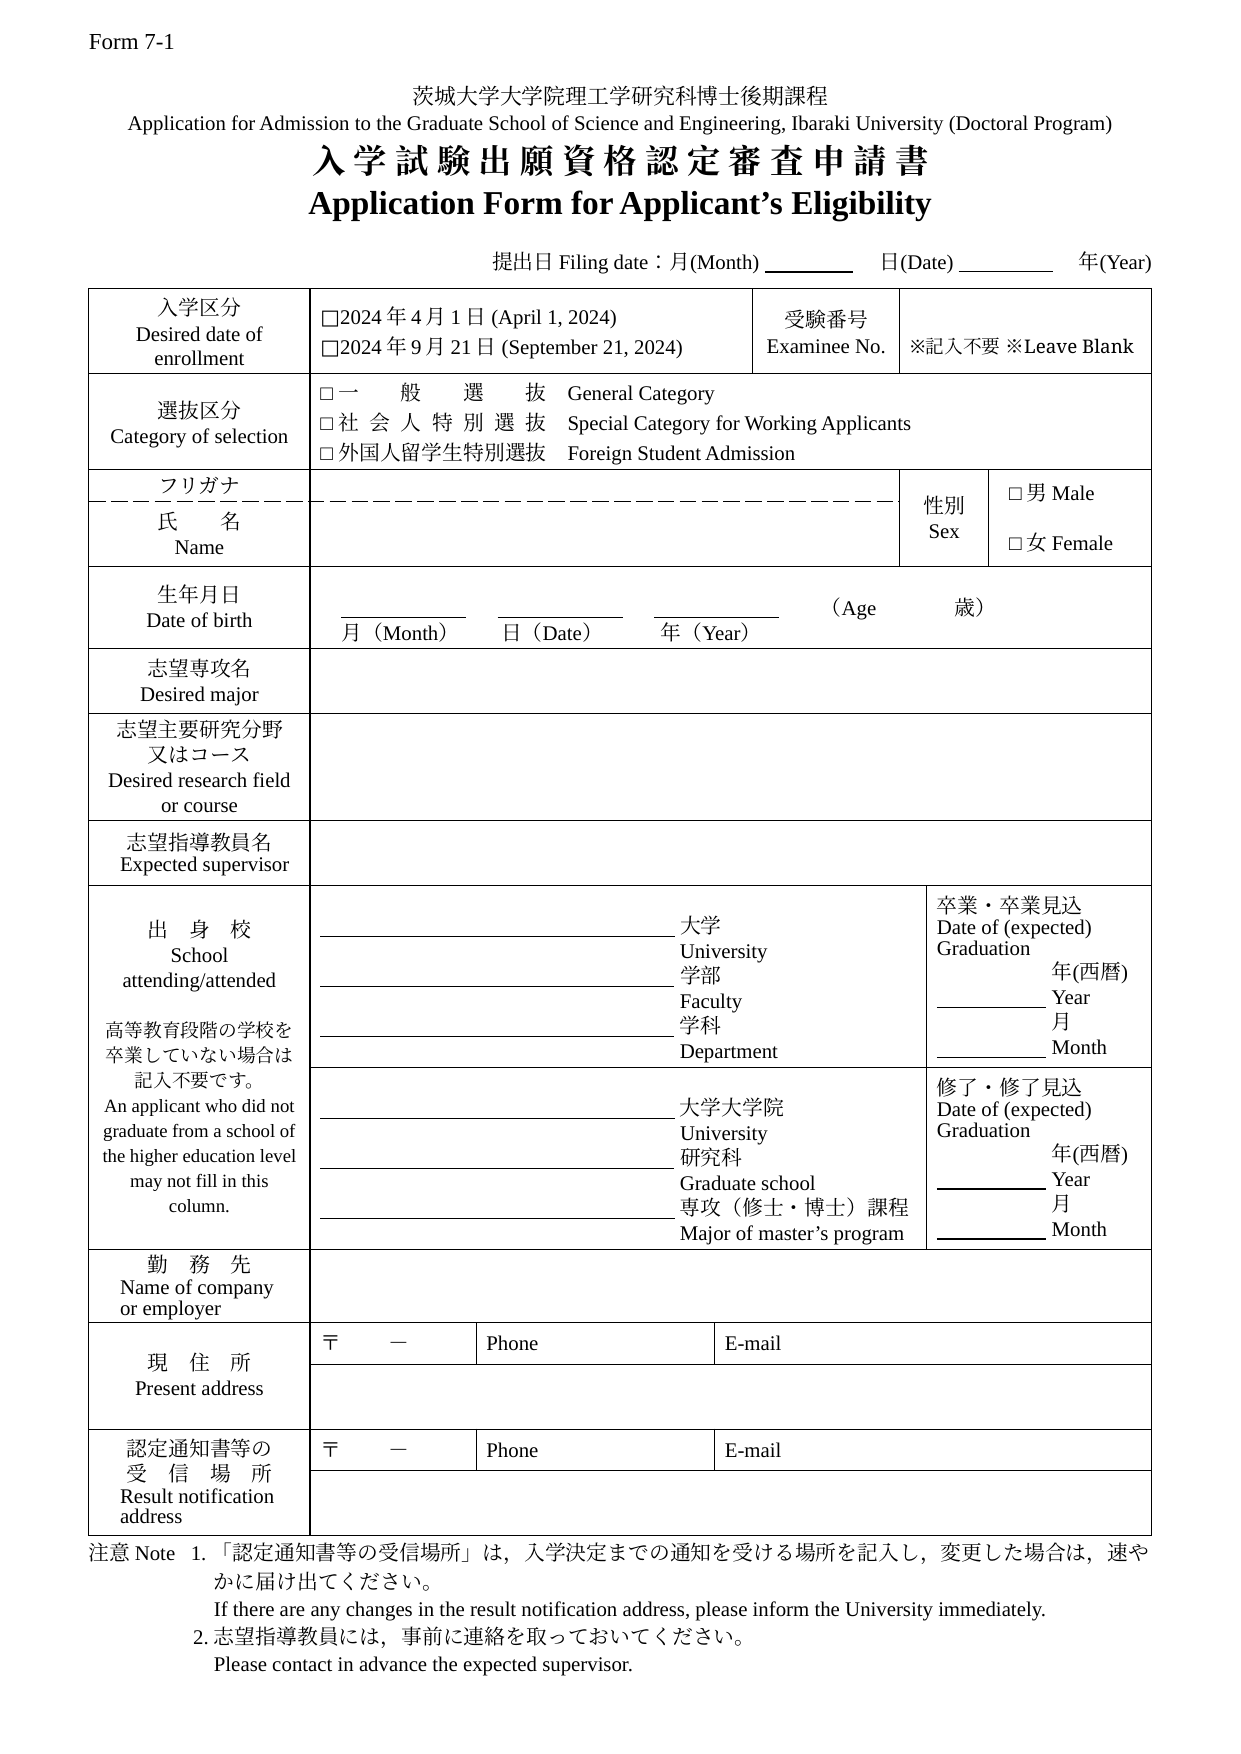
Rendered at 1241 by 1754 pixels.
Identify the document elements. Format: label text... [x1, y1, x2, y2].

table_cell □ 一般選抜 General Category □ 社会人特別選抜 Special Category for Working Applicants □ 外国人留学生特別選抜 Foreign Student Admission [311, 374, 1151, 469]
table_cell 大学 University 学部 Faculty 学科 Department [311, 886, 926, 1067]
table_cell [311, 501, 899, 566]
table_header □2024年4月1日 (April 1, 2024) □2024年9月21日 (September 21, 2024) [311, 289, 752, 373]
table_cell 志望主要研究分野 又はコース Desired research field or course [89, 714, 309, 820]
table_cell 卒業・卒業見込 Date of (expected) Graduation 年(西暦) Year 月 Month [927, 886, 1151, 1067]
table_cell [311, 1471, 1151, 1535]
table_header 入学区分 Desired date of enrollment [89, 289, 309, 373]
table_cell フリガナ [89, 470, 309, 501]
text 注意Note 1. 「認定通知書等の受信場所」は，入学決定までの通知を受ける場所を記入し，変更した場合は，速や [89, 1536, 1152, 1566]
table_cell [311, 470, 899, 501]
table_header 受験番号 Examinee No. [753, 289, 899, 373]
table_cell 志望専攻名 Desired major [89, 649, 309, 713]
table_cell 現 住 所 Present address [89, 1323, 309, 1428]
subtitle Application Form for Applicant’s Eligibility [89, 183, 1152, 221]
table_cell 大学大学院 University 研究科 Graduate school 専攻（修士・博士）課程 Major of master’s program [311, 1068, 926, 1249]
text かに届け出てください。 [89, 1566, 1152, 1596]
table_header ※記入不要 ※Leave Blank [900, 289, 1151, 373]
text 茨城大学大学院理工学研究科博士後期課程 [89, 79, 1152, 111]
table_cell 出 身 校 School attending/attended 高等教育段階の学校を卒業していない場合は記入不要です。 An applicant who did not graduate from a school of the higher education level may not fill in this column. [89, 886, 309, 1249]
table_cell 性別 Sex [900, 470, 988, 566]
table_cell 氏 名 Name [89, 501, 309, 566]
text Form 7-1 [89, 29, 1152, 54]
table_cell 志望指導教員名 Expected supervisor [89, 821, 309, 885]
text If there are any changes in the result notification address, please inform the University immediately. [89, 1596, 1152, 1621]
table_cell [311, 649, 1151, 713]
table_cell [311, 1365, 1151, 1428]
table_cell 選抜区分 Category of selection [89, 374, 309, 469]
table_cell 認定通知書等の 受 信 場 所 Result notification address [89, 1430, 309, 1535]
text Please contact in advance the expected supervisor. [89, 1651, 1152, 1676]
table_cell 〒 － [311, 1323, 476, 1363]
text 入 学 試 験 出 願 資 格 認 定 審 査 申 請 書 [89, 135, 1152, 183]
table_cell Phone [477, 1323, 714, 1363]
table_cell [311, 714, 1151, 820]
table_cell E-mail [715, 1430, 1151, 1470]
table_cell □ 男Male □ 女Female [989, 470, 1151, 566]
table_cell 勤 務 先 Name of company or employer [89, 1250, 309, 1322]
table_cell （Age 歳） 月（Month） 日（Date） 年（Year） [311, 567, 1151, 648]
table_cell [311, 821, 1151, 885]
table_cell Phone [477, 1430, 714, 1470]
text 提出日Filing date：月(Month) 日(Date) 年(Year) [89, 245, 1152, 275]
text Application for Admission to the Graduate School of Science and Engineering, Ibaraki University (Doctoral Program) [89, 111, 1152, 135]
table_cell 生年月日 Date of birth [89, 567, 309, 648]
table_cell 修了・修了見込 Date of (expected) Graduation 年(西暦) Year 月 Month [927, 1068, 1151, 1249]
text 2. 志望指導教員には，事前に連絡を取っておいてください。 [89, 1621, 1152, 1651]
table_cell 〒 － [311, 1430, 476, 1470]
table_cell [311, 1250, 1151, 1322]
table_cell E-mail [715, 1323, 1151, 1363]
